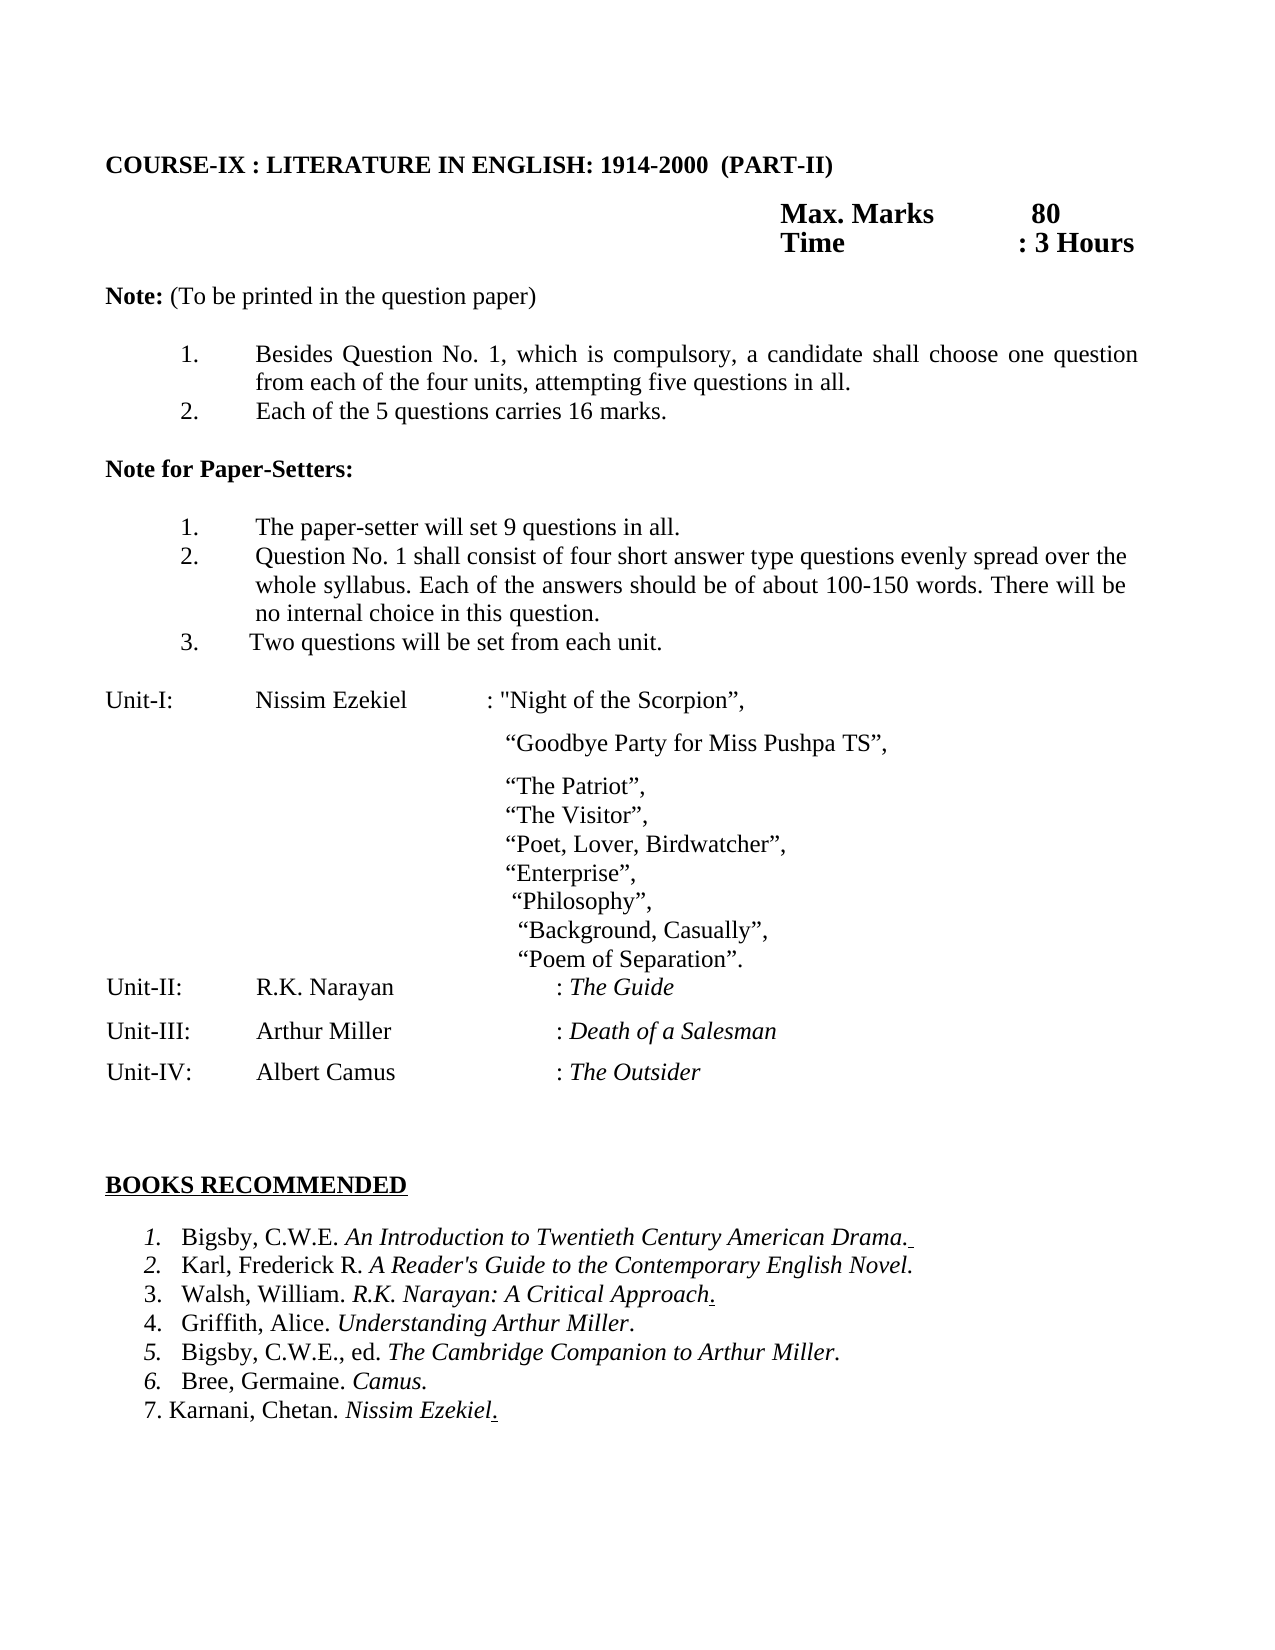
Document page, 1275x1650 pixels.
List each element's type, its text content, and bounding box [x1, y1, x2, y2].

list Bree, Germaine. Camus. [144, 1366, 1156, 1395]
list The paper-setter will set 9 questions in all. [180, 512, 1156, 541]
table_cell : Death of a Salesman [476, 1009, 782, 1052]
table_header R.K. Narayan [224, 974, 476, 1009]
table_cell : The Outsider [476, 1052, 782, 1087]
table_header Unit-II: [101, 974, 224, 1009]
list Bigsby, C.W.E., ed. The Cambridge Companion to Arthur Miller. [144, 1337, 1156, 1366]
list Two questions will be set from each unit. [180, 627, 1156, 656]
list Each of the 5 questions carries 16 marks. [180, 396, 1156, 425]
list Karl, Frederick R. A Reader's Guide to the Contemporary English Novel. [144, 1251, 1156, 1279]
table_cell Unit-III: [101, 1009, 224, 1052]
text Unit-I: Nissim Ezekiel : "Night of the Scorpion”, [105, 685, 1156, 714]
list Bigsby, C.W.E. An Introduction to Twentieth Century American Drama. [144, 1222, 1156, 1250]
list Besides Question No. 1, which is compulsory, a candidate shall choose one question from each of the four units, attempting five questions in all. [180, 339, 1140, 396]
table_cell Albert Camus [224, 1052, 476, 1087]
list Griffith, Alice. Understanding Arthur Miller. [144, 1308, 1156, 1337]
text “Philosophy”, “Background, Casually”, “Poem of Separation”. [511, 886, 788, 973]
table_cell Arthur Miller [224, 1009, 476, 1052]
list Walsh, William. R.K. Narayan: A Critical Approach. [144, 1279, 1156, 1308]
text Note: (To be printed in the question paper) [105, 281, 1156, 309]
text “Goodbye Party for Miss Pushpa TS”, “The Patriot”, [505, 714, 889, 800]
text “The Visitor”, [505, 800, 1156, 829]
list Question No. 1 shall consist of four short answer type questions evenly spread over the whole syllabus. Each of the answers should be of about 100-150 words. There will be no internal choice in this question. [180, 541, 1127, 627]
text Time : 3 Hours [780, 229, 1156, 258]
text BOOKS RECOMMENDED [105, 1170, 1156, 1198]
text “Poet, Lover, Birdwatcher”, “Enterprise”, [505, 829, 832, 886]
list Karnani, Chetan. Nissim Ezekiel. [144, 1395, 1156, 1424]
table_cell Unit-IV: [101, 1052, 224, 1087]
subtitle COURSE-IX : LITERATURE IN ENGLISH: 1914-2000 (PART-II) [105, 150, 1156, 179]
subtitle Note for Paper-Setters: [105, 454, 1156, 483]
table_header : The Guide [476, 974, 782, 1009]
text Max. Marks 80 [780, 200, 1156, 229]
